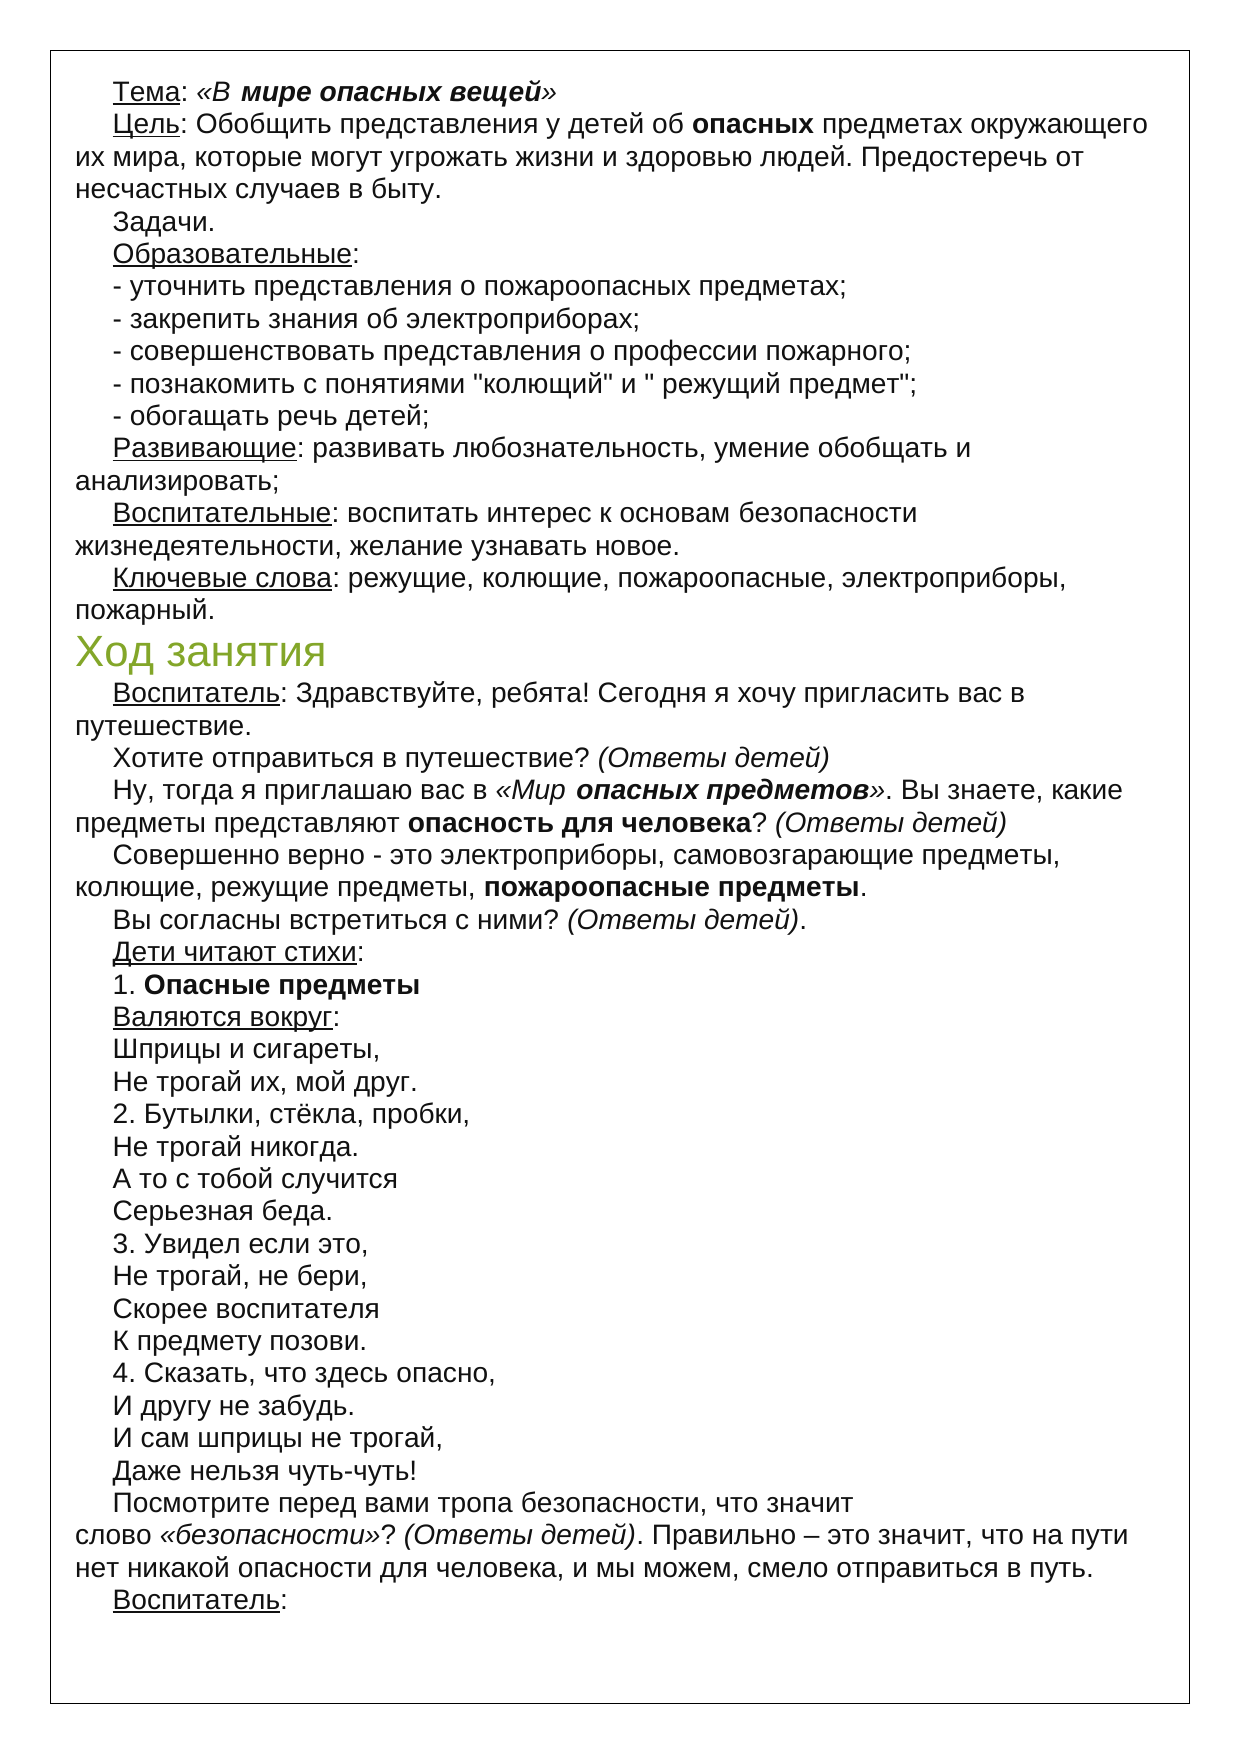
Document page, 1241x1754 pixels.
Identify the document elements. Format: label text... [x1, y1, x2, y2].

text Ход занятия [75, 626, 1165, 676]
text Хотите отправиться в путешествие? (Ответы детей) [75, 741, 1165, 773]
text - обогащать речь детей; [75, 399, 1165, 431]
text 2. Бутылки, стёкла, пробки, [75, 1097, 1165, 1129]
text Воспитатель: Здравствуйте, ребята! Сегодня я хочу пригласить вас в путешествие. [75, 676, 1165, 741]
text Скорее воспитателя [75, 1292, 1165, 1324]
text Даже нельзя чуть-чуть! [75, 1453, 1165, 1486]
text И сам шприцы не трогай, [75, 1421, 1165, 1453]
text - познакомить с понятиями "колющий" и " режущий предмет"; [75, 367, 1165, 399]
text Образовательные: [75, 237, 1165, 269]
text - закрепить знания об электроприборах; [75, 302, 1165, 334]
text Воспитатель: [75, 1583, 1165, 1616]
text Дети читают стихи: [75, 935, 1165, 968]
text Развивающие: развивать любознательность, умение обобщать и анализировать; [75, 431, 1165, 496]
text Совершенно верно - это электроприборы, самовозгарающие предметы, колющие, режущие предметы, пожароопасные предметы. [75, 838, 1165, 903]
text 1. Опасные предметы [75, 968, 1165, 1000]
text К предмету позови. [75, 1324, 1165, 1356]
text 4. Сказать, что здесь опасно, [75, 1356, 1165, 1389]
text Посмотрите перед вами тропа безопасности, что значит слово «безопасности»? (Ответы детей). Правильно – это значит, что на пути нет никакой опасности для человека, и мы можем, смело отправиться в путь. [75, 1486, 1165, 1583]
text Валяются вокруг: [75, 1000, 1165, 1032]
text Шприцы и сигареты, [75, 1032, 1165, 1065]
text Тема: «В мире опасных вещей» [75, 75, 1165, 107]
text Воспитательные: воспитать интерес к основам безопасности жизнедеятельности, желание узнавать новое. [75, 496, 1165, 561]
text Вы согласны встретиться с ними? (Ответы детей). [75, 903, 1165, 935]
text 3. Увидел если это, [75, 1227, 1165, 1259]
text - совершенствовать представления о профессии пожарного; [75, 334, 1165, 367]
text И другу не забудь. [75, 1389, 1165, 1421]
text - уточнить представления о пожароопасных предметах; [75, 269, 1165, 302]
text Цель: Обобщить представления у детей об опасных предметах окружающего их мира, которые могут угрожать жизни и здоровью людей. Предостеречь от несчастных случаев в быту. [75, 107, 1165, 204]
text Серьезная беда. [75, 1194, 1165, 1227]
text А то с тобой случится [75, 1162, 1165, 1194]
text Ну, тогда я приглашаю вас в «Мир опасных предметов». Вы знаете, какие предметы представляют опасность для человека? (Ответы детей) [75, 773, 1165, 838]
text Не трогай, не бери, [75, 1259, 1165, 1292]
text Не трогай никогда. [75, 1129, 1165, 1162]
text Не трогай их, мой друг. [75, 1065, 1165, 1097]
text Ключевые слова: режущие, колющие, пожароопасные, электроприборы, пожарный. [75, 561, 1165, 626]
text Задачи. [75, 204, 1165, 237]
